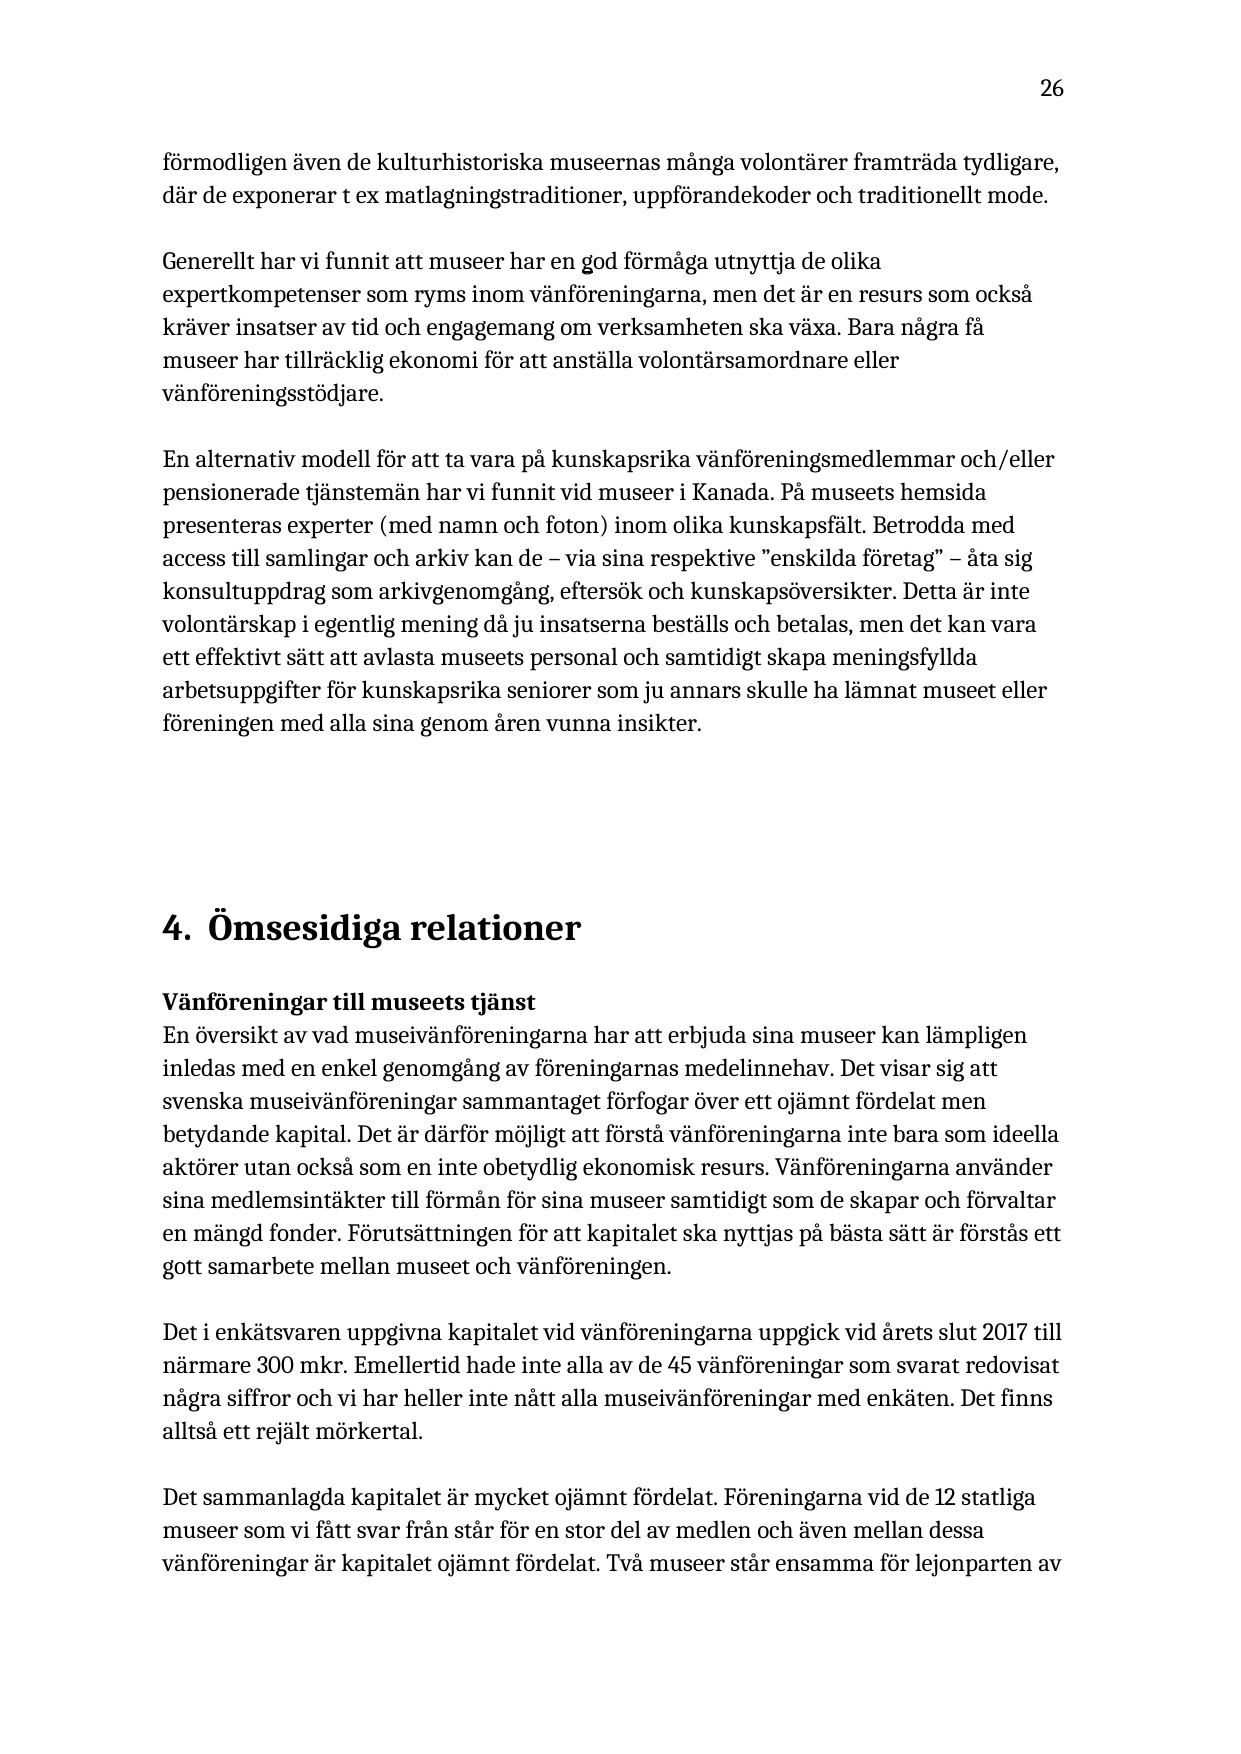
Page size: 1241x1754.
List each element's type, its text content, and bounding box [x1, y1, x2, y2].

text 4. Ömsesidiga relationer [162, 907, 1064, 983]
text Det i enkätsvaren uppgivna kapitalet vid vänföreningarna uppgick vid årets slut 2017 till närmare 300 mkr. Emellertid hade inte alla av de 45 vänföreningar som svarat redovisat några siffror och vi har heller inte nått alla museivänföreningar med enkäten. Det finns alltså ett rejält mörkertal. [162, 1318, 1064, 1446]
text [162, 1483, 1064, 1578]
text En alternativ modell för att ta vara på kunskapsrika vänföreningsmedlemmar och/eller pensionerade tjänstemän har vi funnit vid museer i Kanada. På museets hemsida presenteras experter (med namn och foton) inom olika kunskapsfält. Betrodda med access till samlingar och arkiv kan de – via sina respektive ”enskilda företag” – åta sig konsultuppdrag som arkivgenomgång, eftersök och kunskapsöversikter. Detta är inte volontärskap i egentlig mening då ju insatserna beställs och betalas, men det kan vara ett effektivt sätt att avlasta museets personal och samtidigt skapa meningsfyllda arbetsuppgifter för kunskapsrika seniorer som ju annars skulle ha lämnat museet eller föreningen med alla sina genom åren vunna insikter. [162, 445, 1064, 738]
text Generellt har vi funnit att museer har en god förmåga utnyttja de olika expertkompetenser som ryms inom vänföreningarna, men det är en resurs som också kräver insatser av tid och engagemang om verksamheten ska växa. Bara några få museer har tillräcklig ekonomi för att anställa volontärsamordnare eller vänföreningsstödjare. [162, 247, 1064, 407]
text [162, 148, 1064, 209]
text Vänföreningar till museets tjänst En översikt av vad museivänföreningarna har att erbjuda sina museer kan lämpligen inledas med en enkel genomgång av föreningarnas medelinnehav. Det visar sig att svenska museivänföreningar sammantaget förfogar över ett ojämnt fördelat men betydande kapital. Det är därför möjligt att förstå vänföreningarna inte bara som ideella aktörer utan också som en inte obetydlig ekonomisk resurs. Vänföreningarna använder sina medlemsintäkter till förmån för sina museer samtidigt som de skapar och förvaltar en mängd fonder. Förutsättningen för att kapitalet ska nyttjas på bästa sätt är förstås ett gott samarbete mellan museet och vänföreningen. [162, 987, 1064, 1280]
